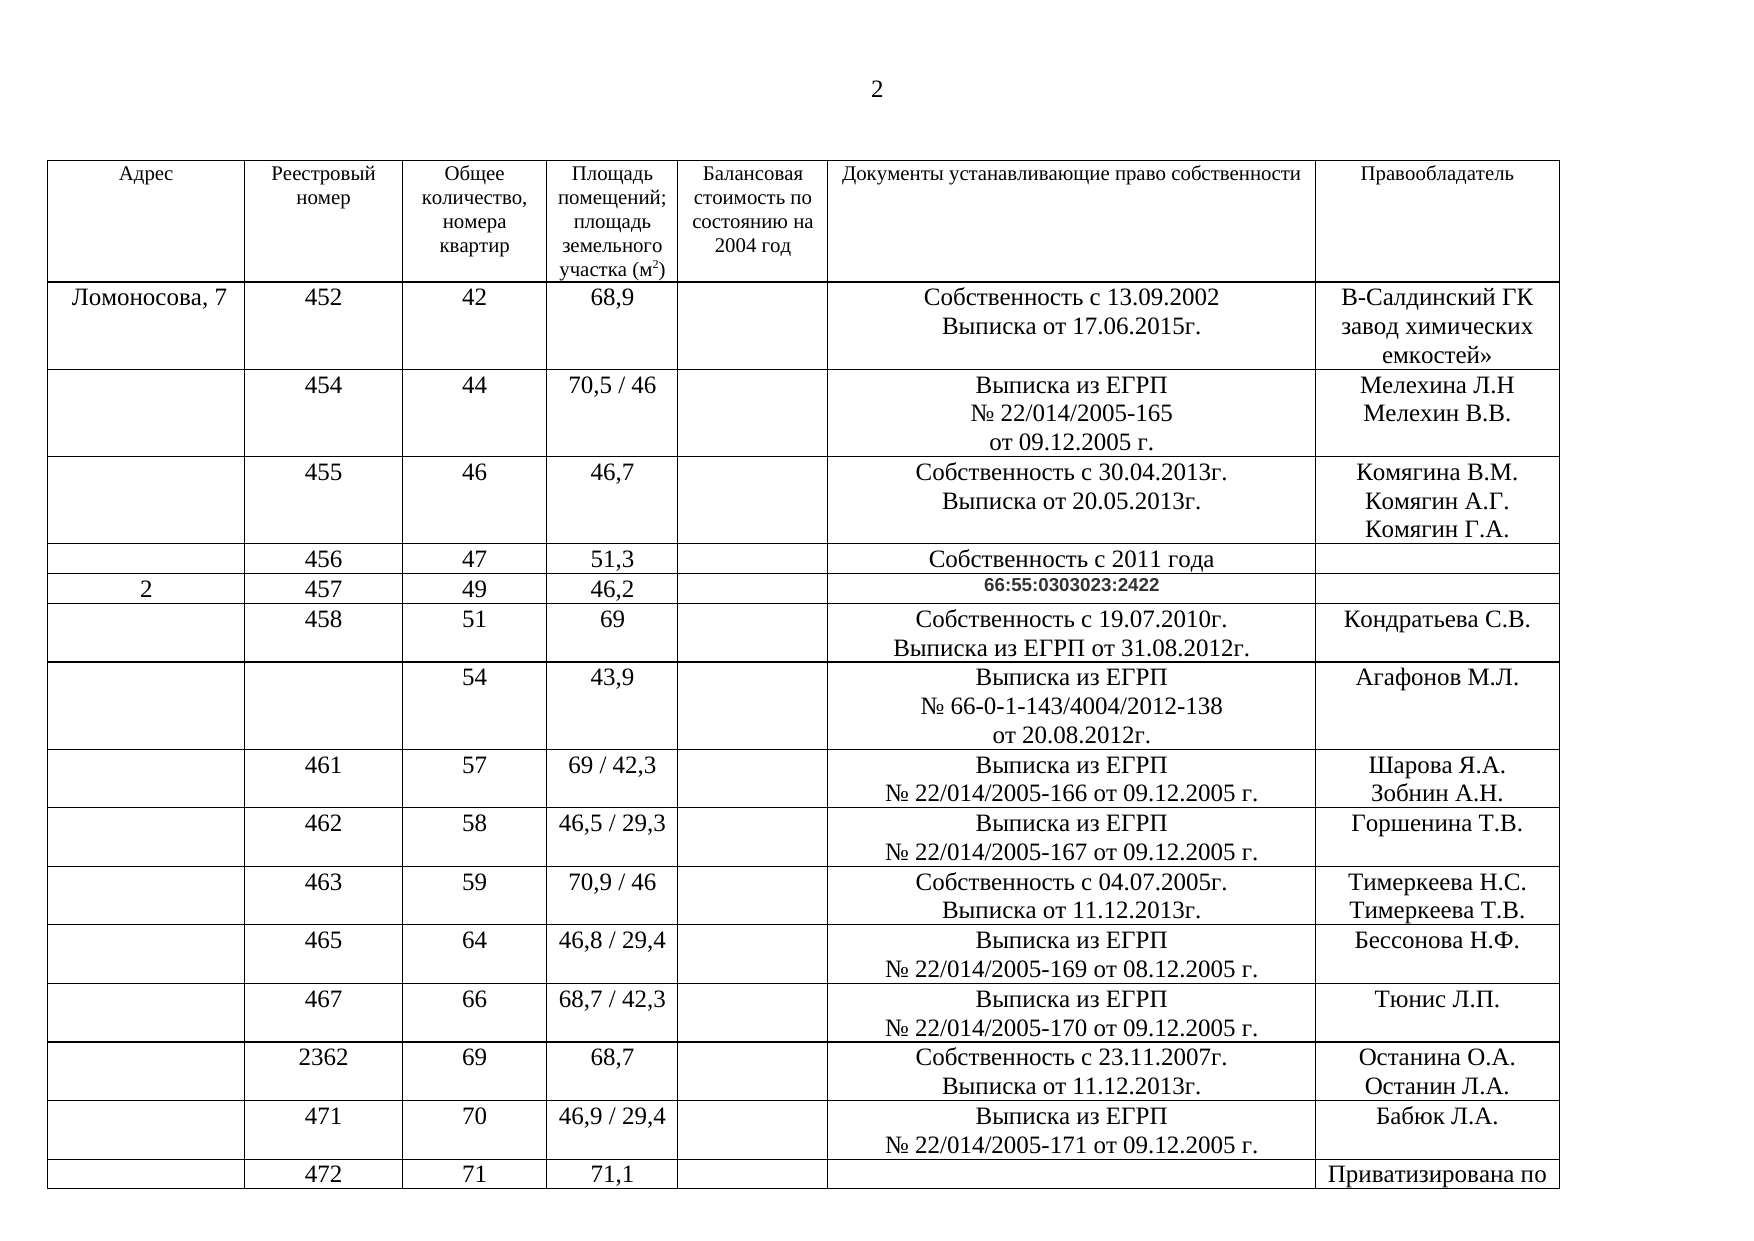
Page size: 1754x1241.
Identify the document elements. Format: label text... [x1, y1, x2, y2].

table_cell 54 [403, 663, 546, 749]
table_cell [1316, 544, 1559, 573]
table_cell Собственность с 2011 года [828, 544, 1315, 573]
table_cell [678, 925, 827, 983]
table_header Общее количество, номера квартир [403, 161, 546, 281]
table_cell 68,9 [547, 283, 677, 369]
table_cell 69 [403, 1043, 546, 1100]
table_cell 59 [403, 867, 546, 924]
table_cell [678, 984, 827, 1041]
table_cell [48, 867, 244, 924]
table_cell 51,3 [547, 544, 677, 573]
table_cell 456 [245, 544, 402, 573]
table_header Документы устанавливающие право собственности [828, 161, 1315, 281]
table_cell 70,9 / 46 [547, 867, 677, 924]
table_cell Тюнис Л.П. [1316, 984, 1559, 1041]
table_header Реестровый номер [245, 161, 402, 281]
table_cell 471 [245, 1101, 402, 1158]
table_cell Мелехина Л.Н Мелехин В.В. [1316, 370, 1559, 456]
table_cell Выписка из ЕГРП № 22/014/2005-171 от 09.12.2005 г. [828, 1101, 1315, 1158]
table_cell [678, 574, 827, 603]
table_cell Шарова Я.А. Зобнин А.Н. [1316, 750, 1559, 807]
table_cell 46,7 [547, 457, 677, 543]
table_cell 467 [245, 984, 402, 1041]
table_cell 472 [245, 1160, 402, 1188]
table_cell Собственность с 23.11.2007г. Выписка от 11.12.2013г. [828, 1043, 1315, 1100]
table_cell [48, 604, 244, 661]
table_cell [678, 457, 827, 543]
table_cell Комягина В.М. Комягин А.Г. Комягин Г.А. [1316, 457, 1559, 543]
table_cell 47 [403, 544, 546, 573]
table_cell [678, 867, 827, 924]
table_cell Выписка из ЕГРП № 66-0-1-143/4004/2012-138 от 20.08.2012г. [828, 663, 1315, 749]
table_cell 462 [245, 808, 402, 866]
table_cell [48, 750, 244, 807]
table_cell Выписка из ЕГРП № 22/014/2005-166 от 09.12.2005 г. [828, 750, 1315, 807]
table_cell [48, 663, 244, 749]
table_cell 44 [403, 370, 546, 456]
table_cell 2 [48, 574, 244, 603]
table_header Площадь помещений; площадь земельного участка (м2) [547, 161, 677, 281]
table_cell Собственность с 30.04.2013г. Выписка от 20.05.2013г. [828, 457, 1315, 543]
table_cell 71 [403, 1160, 546, 1188]
table_cell В-Салдинский ГК завод химических емкостей» [1316, 283, 1559, 369]
table_cell 46,5 / 29,3 [547, 808, 677, 866]
table_cell 51 [403, 604, 546, 661]
table_header Адрес [48, 161, 244, 281]
table_cell [48, 370, 244, 456]
table_cell Выписка из ЕГРП № 22/014/2005-165 от 09.12.2005 г. [828, 370, 1315, 456]
table_cell 64 [403, 925, 546, 983]
table_cell [678, 750, 827, 807]
table_cell Кондратьева С.В. [1316, 604, 1559, 661]
table_cell [1316, 574, 1559, 603]
table_cell [678, 1160, 827, 1188]
table_cell 70,5 / 46 [547, 370, 677, 456]
table_cell 43,9 [547, 663, 677, 749]
table_cell [678, 283, 827, 369]
table_cell 68,7 [547, 1043, 677, 1100]
table_cell [678, 1101, 827, 1158]
table_cell 69 [547, 604, 677, 661]
table_cell [678, 663, 827, 749]
table_cell Бессонова Н.Ф. [1316, 925, 1559, 983]
table_cell [245, 663, 402, 749]
table_cell Собственность с 19.07.2010г. Выписка из ЕГРП от 31.08.2012г. [828, 604, 1315, 661]
table_cell Выписка из ЕГРП № 22/014/2005-169 от 08.12.2005 г. [828, 925, 1315, 983]
table_cell 46,8 / 29,4 [547, 925, 677, 983]
table_cell 42 [403, 283, 546, 369]
table_cell Горшенина Т.В. [1316, 808, 1559, 866]
table_cell 2362 [245, 1043, 402, 1100]
table_cell 49 [403, 574, 546, 603]
table_cell 458 [245, 604, 402, 661]
table_cell 452 [245, 283, 402, 369]
table_cell [48, 1101, 244, 1158]
table_header Правообладатель [1316, 161, 1559, 281]
table_cell [48, 984, 244, 1041]
table_cell 70 [403, 1101, 546, 1158]
table_cell Собственность с 04.07.2005г. Выписка от 11.12.2013г. [828, 867, 1315, 924]
table_cell [828, 1160, 1315, 1188]
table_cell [1316, 1160, 1559, 1188]
table_cell Выписка из ЕГРП № 22/014/2005-170 от 09.12.2005 г. [828, 984, 1315, 1041]
table_cell [678, 808, 827, 866]
table_cell [48, 808, 244, 866]
table_cell Ломоносова, 7 [48, 283, 244, 369]
table_cell Агафонов М.Л. [1316, 663, 1559, 749]
table_cell Останина О.А. Останин Л.А. [1316, 1043, 1559, 1100]
table_cell [48, 1160, 244, 1188]
table_cell Тимеркеева Н.С. Тимеркеева Т.В. [1316, 867, 1559, 924]
table_cell Бабюк Л.А. [1316, 1101, 1559, 1158]
table_cell 457 [245, 574, 402, 603]
table_cell [48, 925, 244, 983]
table_cell 463 [245, 867, 402, 924]
table_cell [678, 1043, 827, 1100]
table_cell 69 / 42,3 [547, 750, 677, 807]
table_cell [48, 544, 244, 573]
table_cell [48, 1043, 244, 1100]
table_cell Собственность с 13.09.2002 Выписка от 17.06.2015г. [828, 283, 1315, 369]
table_cell Выписка из ЕГРП № 22/014/2005-167 от 09.12.2005 г. [828, 808, 1315, 866]
table_cell 66:55:0303023:2422 [828, 574, 1315, 603]
table_cell 455 [245, 457, 402, 543]
table_cell 66 [403, 984, 546, 1041]
table_cell 68,7 / 42,3 [547, 984, 677, 1041]
table_header Балансовая стоимость по состоянию на 2004 год [678, 161, 827, 281]
table_cell [48, 457, 244, 543]
table_cell [678, 370, 827, 456]
table_cell 454 [245, 370, 402, 456]
table_cell 71,1 [547, 1160, 677, 1188]
table_cell 46 [403, 457, 546, 543]
table_cell [678, 544, 827, 573]
table_cell [678, 604, 827, 661]
table_cell 461 [245, 750, 402, 807]
table_cell 46,9 / 29,4 [547, 1101, 677, 1158]
table_cell 57 [403, 750, 546, 807]
table_cell 58 [403, 808, 546, 866]
table_cell 46,2 [547, 574, 677, 603]
table_cell 465 [245, 925, 402, 983]
